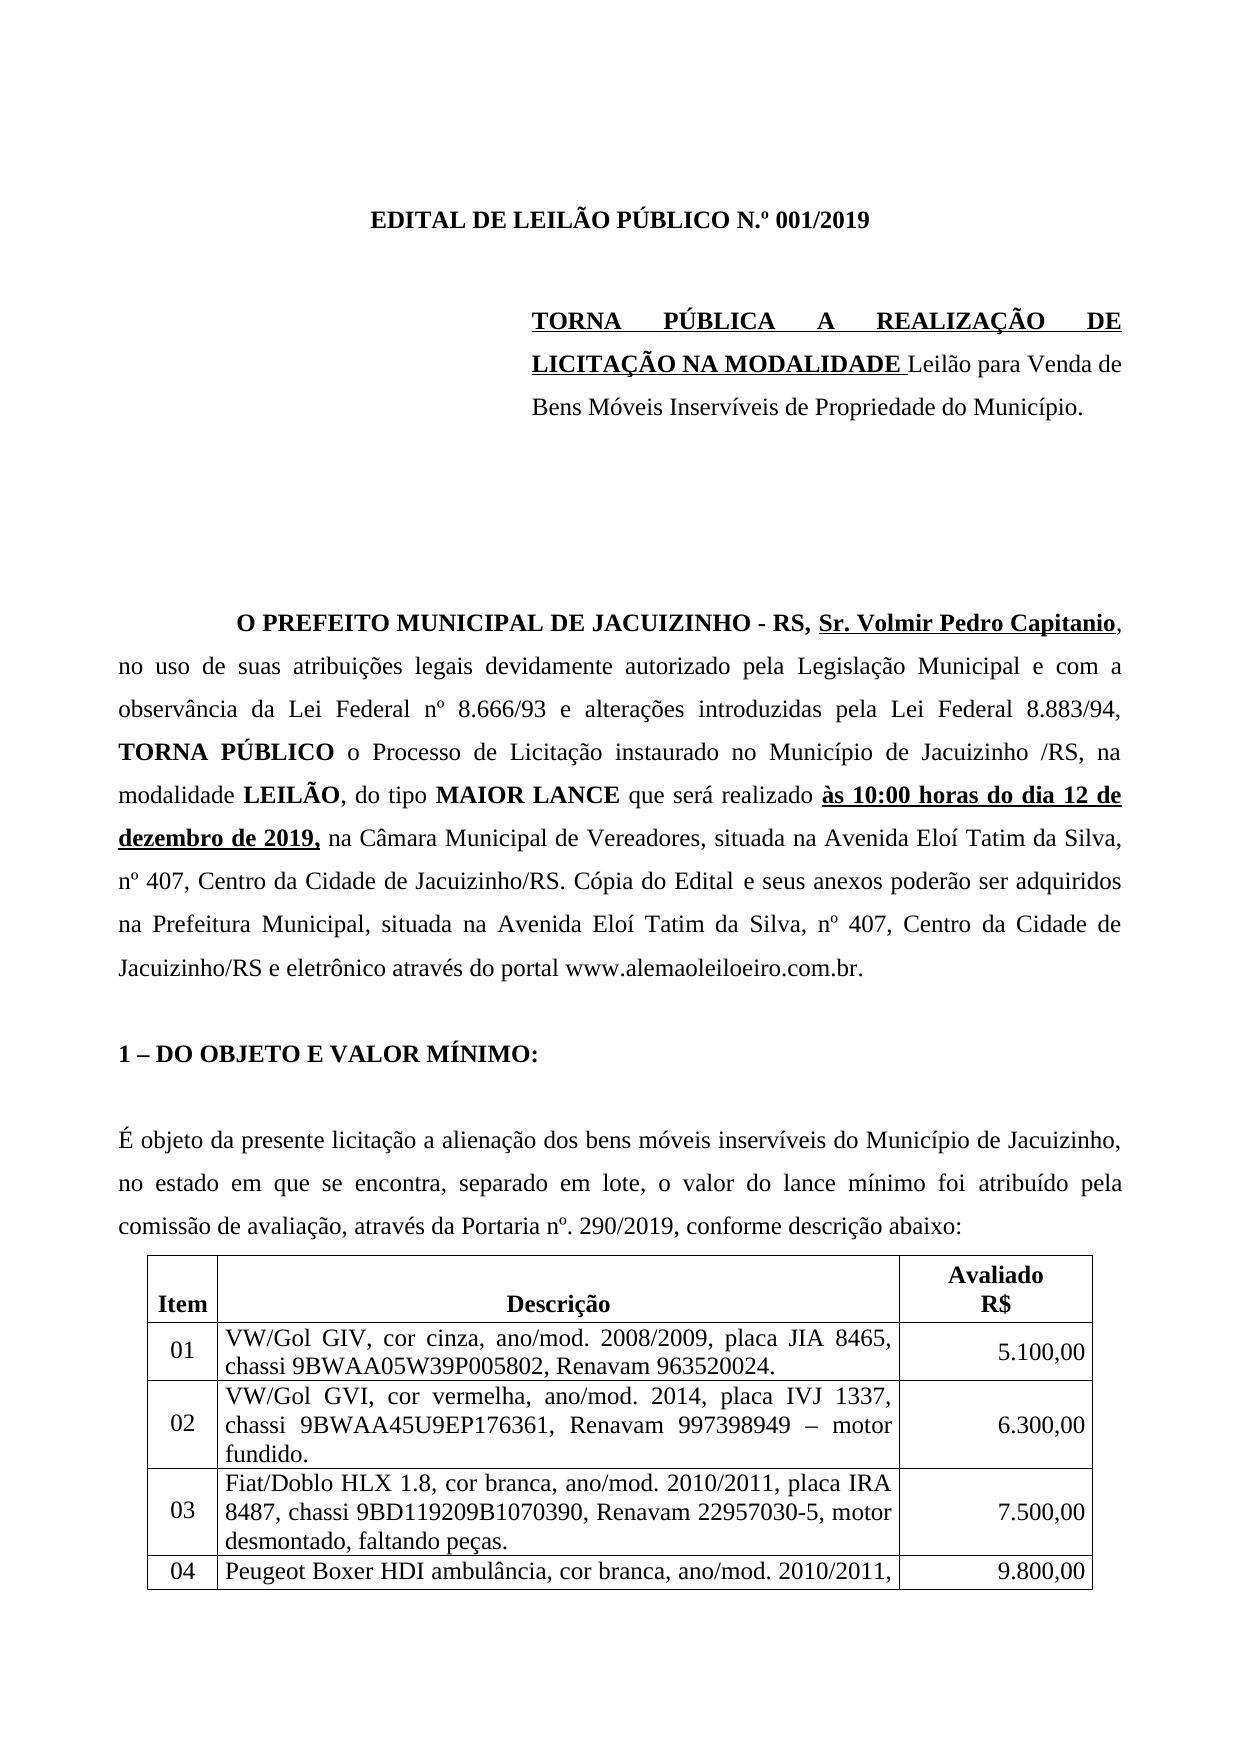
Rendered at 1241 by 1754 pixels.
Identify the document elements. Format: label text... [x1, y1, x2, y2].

table_cell 9.800,00 [900, 1556, 1092, 1589]
table_cell 02 [148, 1381, 217, 1467]
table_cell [218, 1556, 899, 1589]
table_header Avaliado R$ [900, 1256, 1092, 1322]
subtitle 1 – DO OBJETO E VALOR MÍNIMO: [118, 1039, 1122, 1068]
subtitle TORNA PÚBLICA A REALIZAÇÃO DE LICITAÇÃO NA MODALIDADE Leilão para Venda de Bens Móveis Inservíveis de Propriedade do Município. [532, 306, 1122, 331]
table_header Descrição [218, 1256, 899, 1322]
table_cell 6.300,00 [900, 1381, 1092, 1467]
table_cell 5.100,00 [900, 1323, 1092, 1380]
text É objeto da presente licitação a alienação dos bens móveis inservíveis do Município de Jacuizinho, no estado em que se encontra, separado em lote, o valor do lance mínimo foi atribuído pela comissão de avaliação, através da Portaria nº. 290/2019, conforme descrição abaixo: [118, 1125, 1122, 1240]
table_cell 01 [148, 1323, 217, 1380]
table_cell VW/Gol GVI, cor vermelha, ano/mod. 2014, placa IVJ 1337, chassi 9BWAA45U9EP176361, Renavam 997398949 – motor fundido. [218, 1381, 899, 1467]
table_cell 04 [148, 1556, 217, 1589]
text O PREFEITO MUNICIPAL DE JACUIZINHO - RS, Sr. Volmir Pedro Capitanio, no uso de suas atribuições legais devidamente autorizado pela Legislação Municipal e com a observância da Lei Federal nº 8.666/93 e alterações introduzidas pela Lei Federal 8.883/94, TORNA PÚBLICO o Processo de Licitação instaurado no Município de Jacuizinho /RS, na modalidade LEILÃO, do tipo MAIOR LANCE que será realizado às 10:00 horas do dia 12 de dezembro de 2019, na Câmara Municipal de Vereadores, situada na Avenida Eloí Tatim da Silva, nº 407, Centro da Cidade de Jacuizinho/RS. Cópia do Edital e seus anexos poderão ser adquiridos na Prefeitura Municipal, situada na Avenida Eloí Tatim da Silva, nº 407, Centro da Cidade de Jacuizinho/RS e eletrônico através do portal www.alemaoleiloeiro.com.br. [118, 608, 1122, 981]
table_cell VW/Gol GIV, cor cinza, ano/mod. 2008/2009, placa JIA 8465, chassi 9BWAA05W39P005802, Renavam 963520024. [218, 1323, 899, 1380]
subtitle TORNA PÚBLICA A REALIZAÇÃO DE LICITAÇÃO NA MODALIDADE Leilão para Venda de Bens Móveis Inservíveis de Propriedade do Município. [532, 332, 1122, 421]
table_header Item [148, 1256, 217, 1322]
table_cell 7.500,00 [900, 1469, 1092, 1555]
title EDITAL DE LEILÃO PÚBLICO N.º 001/2019 [118, 205, 1122, 234]
table_cell 03 [148, 1469, 217, 1555]
table_cell Fiat/Doblo HLX 1.8, cor branca, ano/mod. 2010/2011, placa IRA 8487, chassi 9BD119209B1070390, Renavam 22957030-5, motor desmontado, faltando peças. [218, 1469, 899, 1555]
